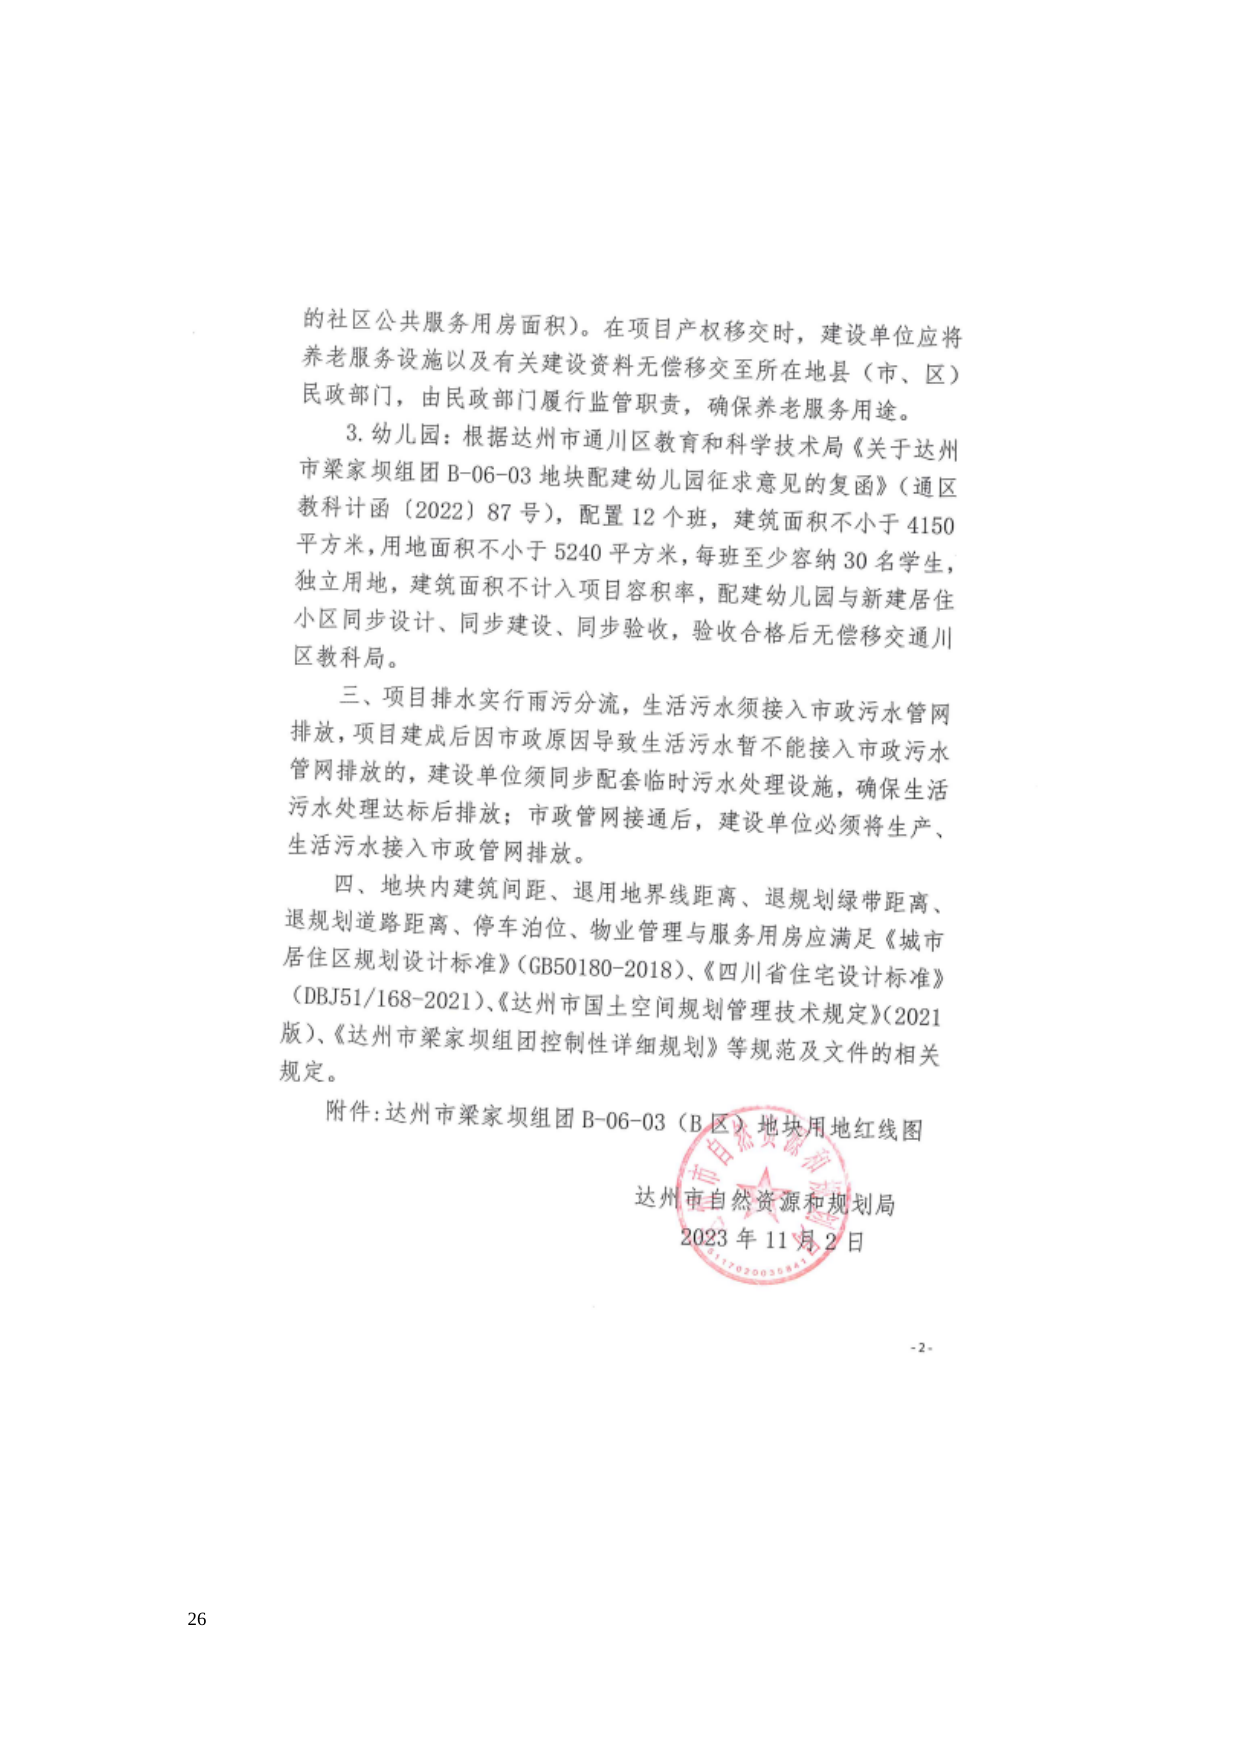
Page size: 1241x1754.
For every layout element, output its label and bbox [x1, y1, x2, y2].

picture [187, 162, 1053, 1395]
